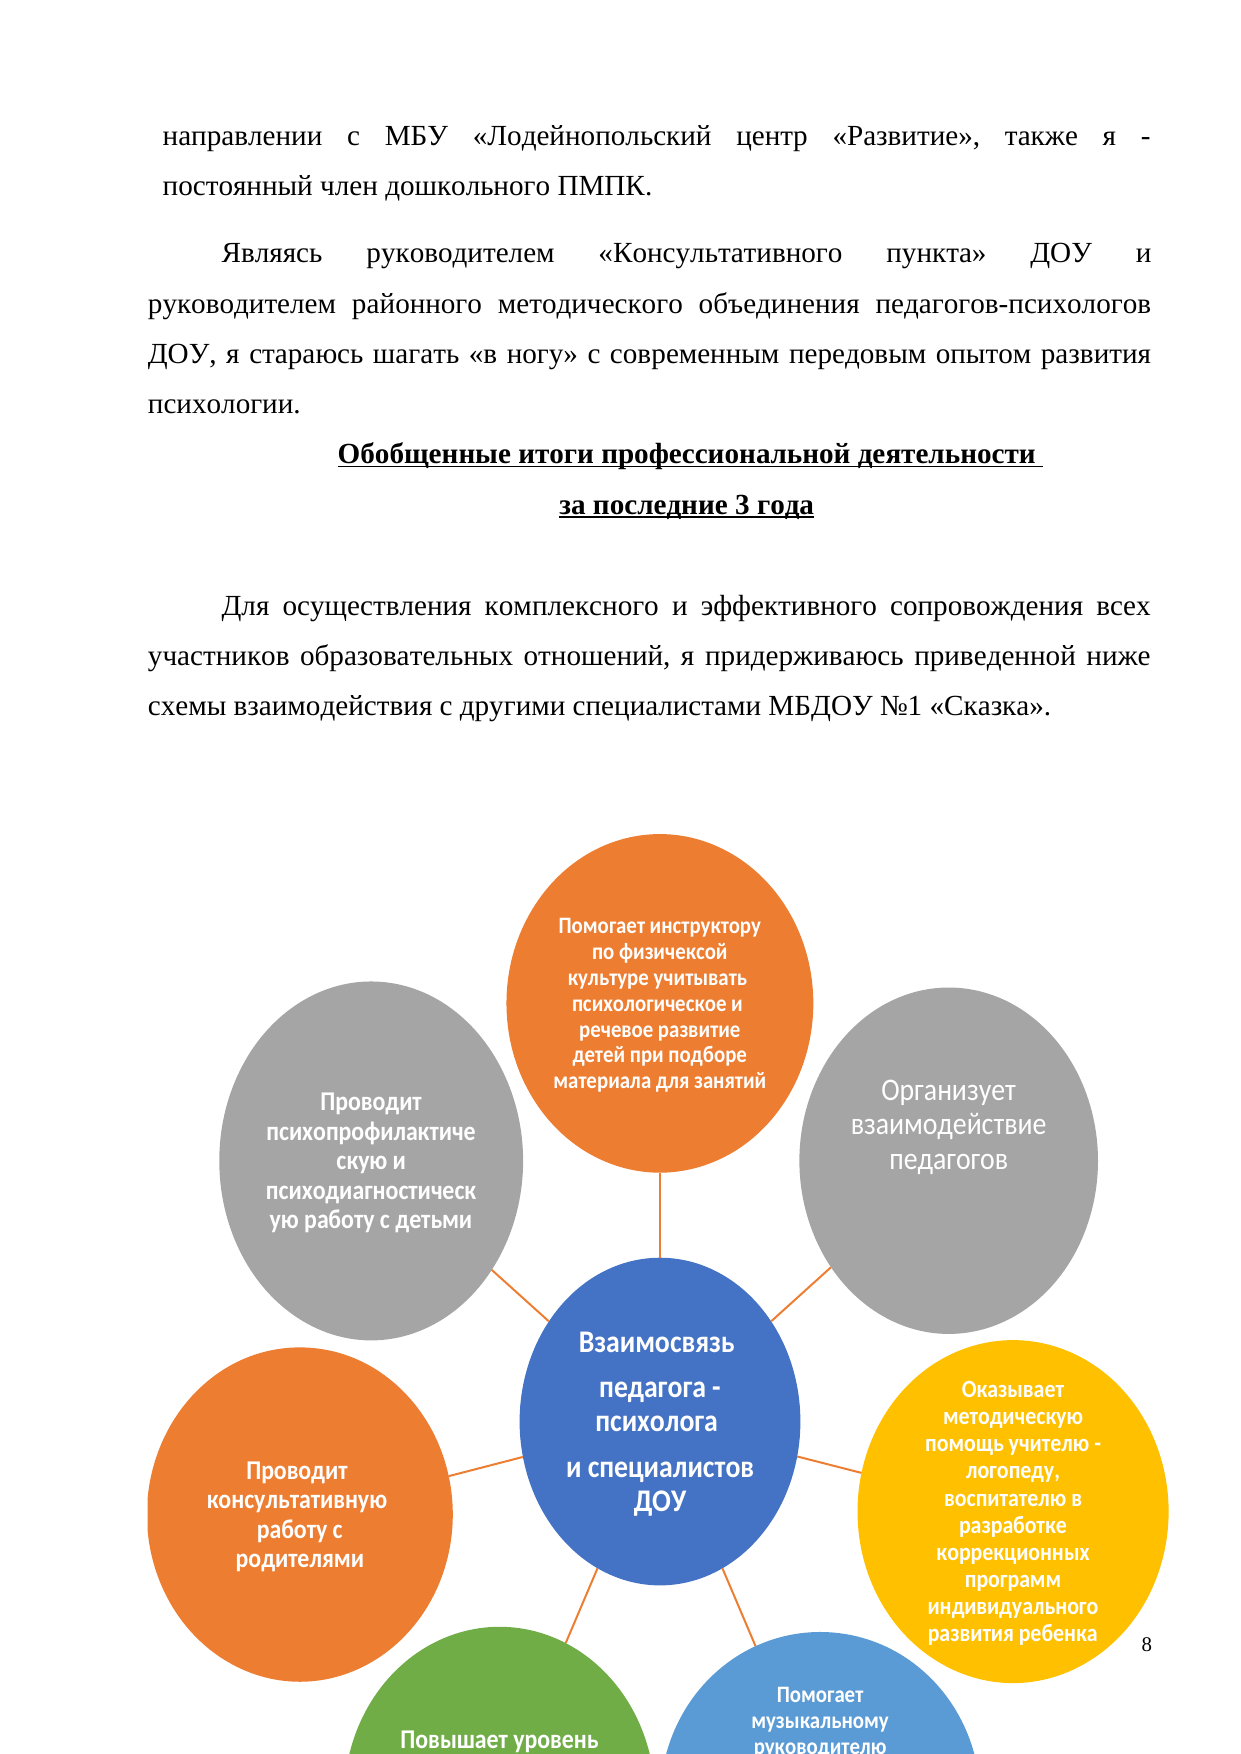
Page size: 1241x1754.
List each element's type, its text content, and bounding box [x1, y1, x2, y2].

text Являясь руководителем «Консультативного пункта» ДОУ и руководителем районного методического объединения педагогов-психологов ДОУ, я стараюсь шагать «в ногу» с современным передовым опытом развития психологии. [148, 235, 1152, 420]
text Для осуществления комплексного и эффективного сопровождения всех участников образовательных отношений, я придерживаюсь приведенной ниже схемы взаимодействия с другими специалистами МБДОУ №1 «Сказка». [148, 588, 1152, 722]
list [162, 118, 1152, 202]
text за последние 3 года [148, 487, 1152, 521]
text Обобщенные итоги профессиональной деятельности [148, 437, 1152, 470]
